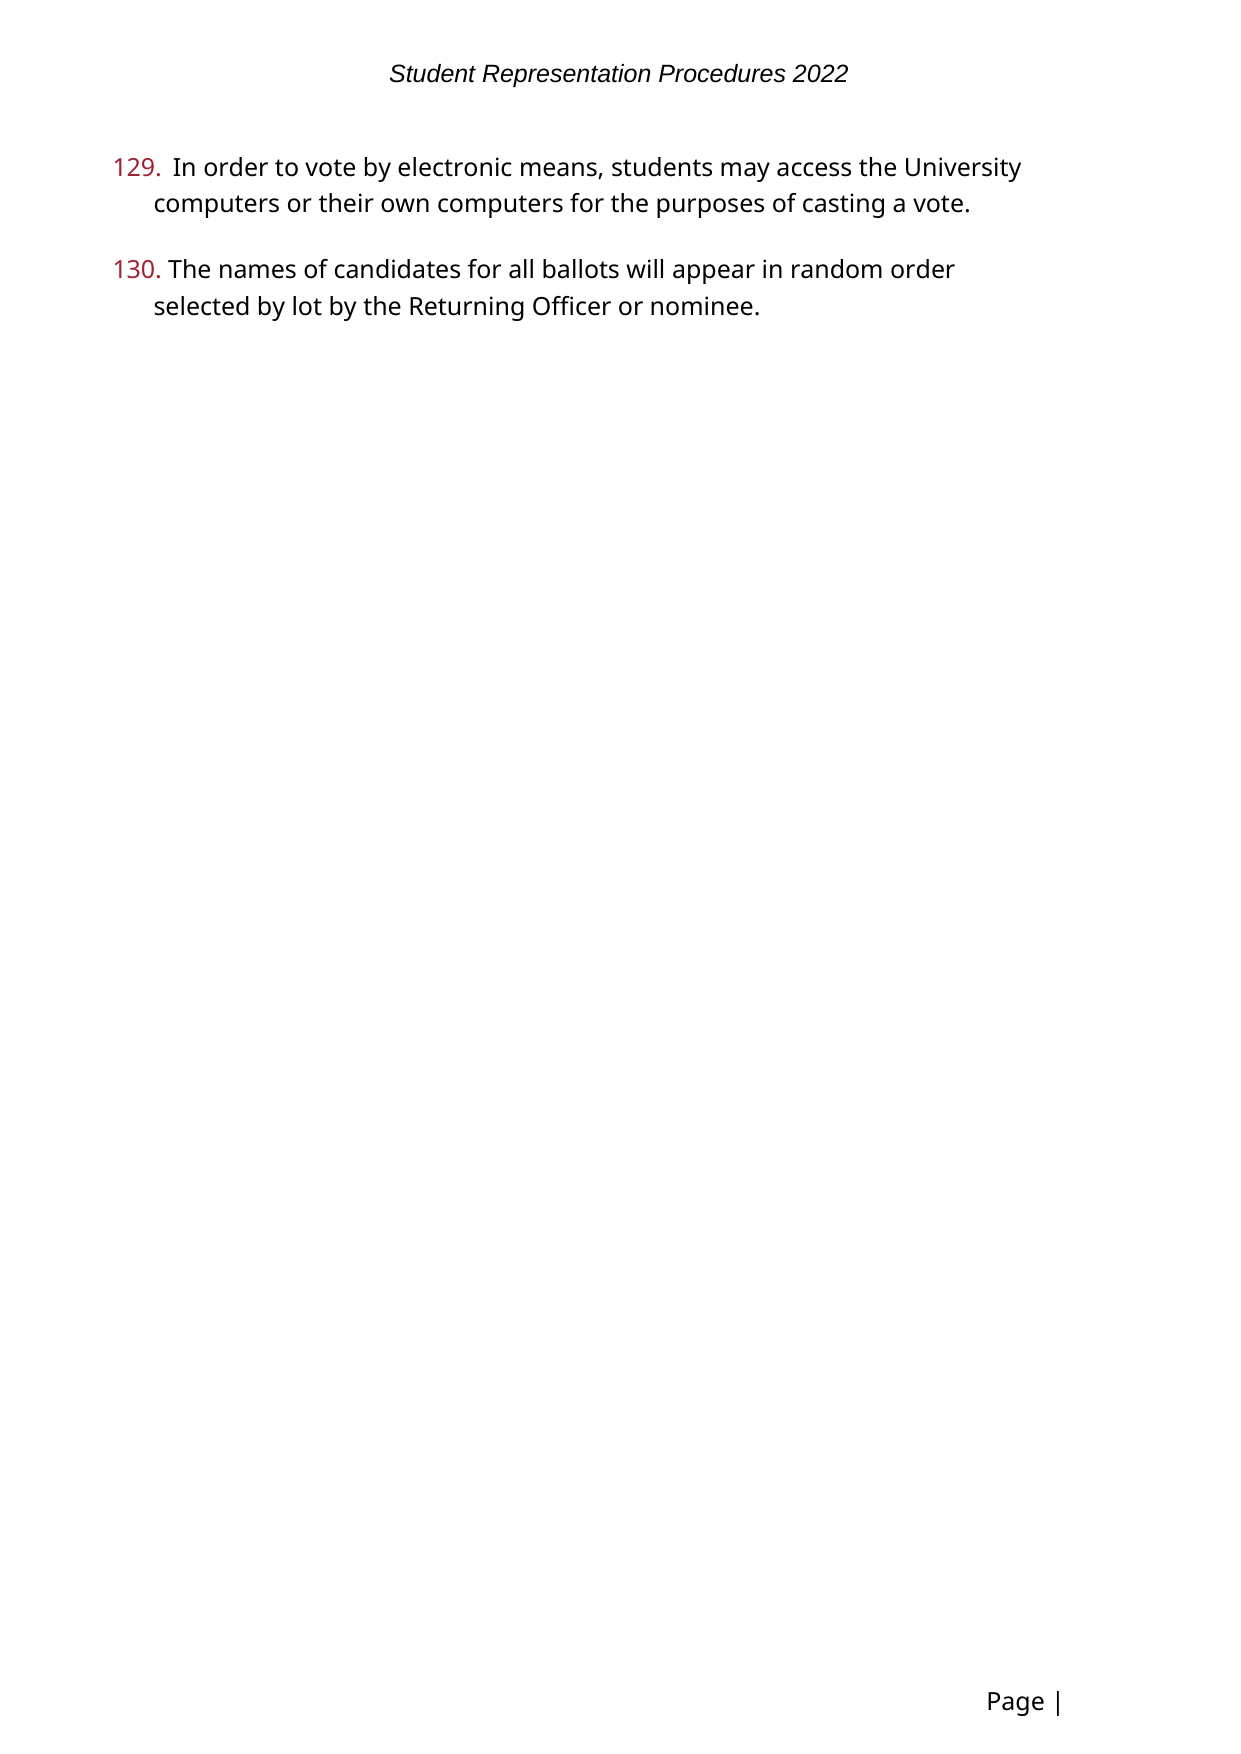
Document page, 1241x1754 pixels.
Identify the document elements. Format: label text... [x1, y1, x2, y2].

list The names of candidates for all ballots will appear in random order selected by lot by the Returning Officer or nominee. [112, 252, 1037, 322]
list In order to vote by electronic means, students may access the University computers or their own computers for the purposes of casting a vote. [112, 150, 1036, 220]
